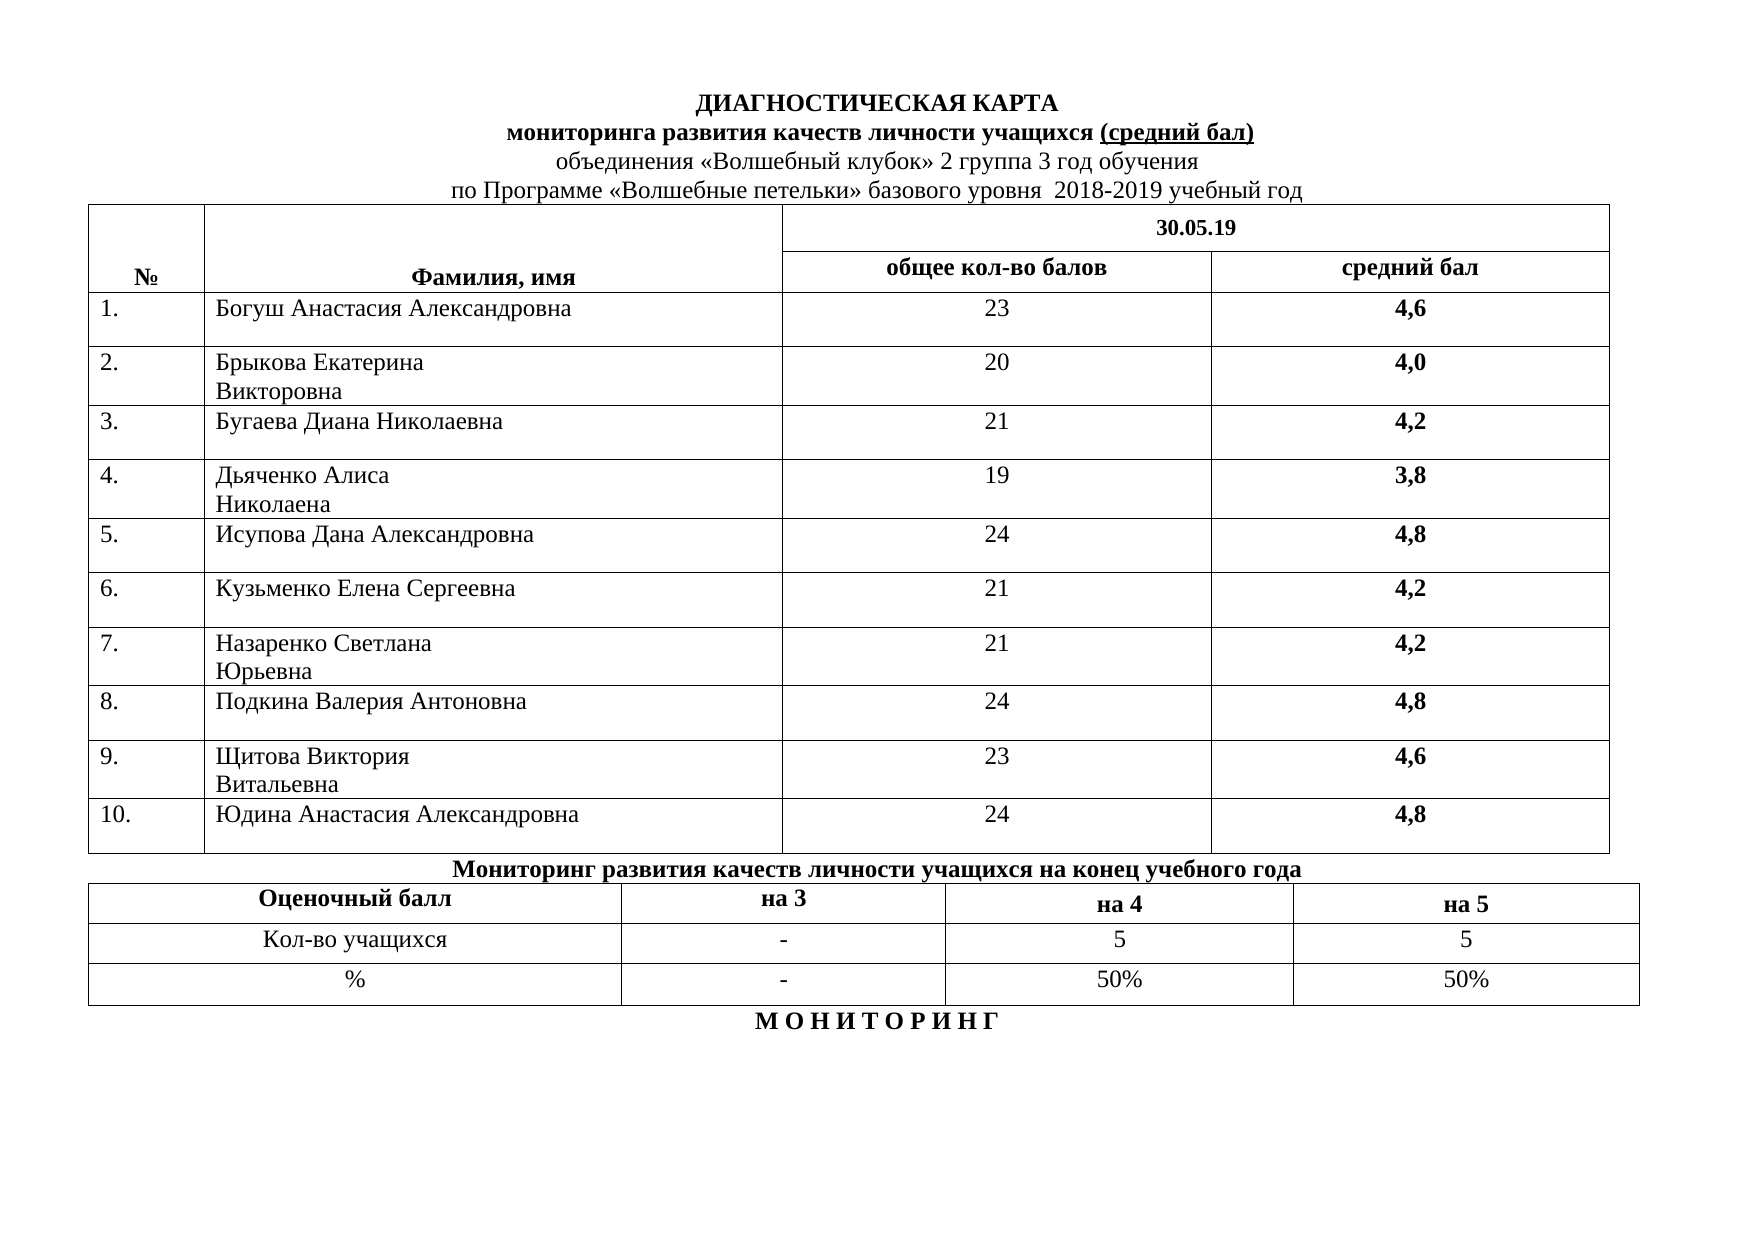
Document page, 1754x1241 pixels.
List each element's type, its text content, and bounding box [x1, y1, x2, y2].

table_cell 2. [89, 347, 204, 405]
table_cell Богуш Анастасия Александровна [205, 293, 782, 346]
table_cell 24 [783, 686, 1211, 740]
table_header Фамилия, имя [205, 205, 782, 292]
table_cell 4,6 [1212, 293, 1609, 346]
text мониторинга развития качеств личности учащихся (средний бал) [118, 117, 1636, 146]
table_cell общее кол-во балов [783, 252, 1211, 292]
table_cell Подкина Валерия Антоновна [205, 686, 782, 740]
table_cell 4,0 [1212, 347, 1609, 405]
table_cell 4. [89, 460, 204, 518]
table_cell 4,2 [1212, 628, 1609, 685]
table_cell 6. [89, 573, 204, 627]
table_cell 10. [89, 799, 204, 853]
table_cell 21 [783, 628, 1211, 685]
table_cell средний бал [1212, 252, 1609, 292]
table_cell 21 [783, 573, 1211, 627]
text ДИАГНОСТИЧЕСКАЯ КАРТА [118, 88, 1636, 117]
table_cell Дьяченко Алиса Николаена [205, 460, 782, 518]
table_header на 4 [946, 884, 1293, 923]
table_cell 50% [946, 964, 1293, 1005]
table_cell Брыкова Екатерина Викторовна [205, 347, 782, 405]
table_cell 21 [783, 406, 1211, 459]
table_cell 50% [1294, 964, 1639, 1005]
table_cell Назаренко Светлана Юрьевна [205, 628, 782, 685]
text Мониторинг развития качеств личности учащихся на конец учебного года [118, 854, 1636, 882]
table_header Оценочный балл [89, 884, 621, 923]
table_cell 3. [89, 406, 204, 459]
table_cell 24 [783, 519, 1211, 572]
table_cell 24 [783, 799, 1211, 853]
table_header 30.05.19 [783, 205, 1609, 251]
table_cell Кузьменко Елена Сергеевна [205, 573, 782, 627]
text МОНИТОРИНГ [118, 1006, 1636, 1035]
table_cell 4,6 [1212, 741, 1609, 798]
table_cell 1. [89, 293, 204, 346]
table_cell 19 [783, 460, 1211, 518]
table_header на 3 [622, 884, 945, 923]
table_cell % [89, 964, 621, 1005]
table_cell 8. [89, 686, 204, 740]
table_cell 4,8 [1212, 686, 1609, 740]
table_cell 23 [783, 293, 1211, 346]
table_cell 9. [89, 741, 204, 798]
table_header № [89, 205, 204, 292]
table_cell 7. [89, 628, 204, 685]
table_cell 5 [946, 924, 1293, 963]
text объединения «Волшебный клубок» 2 группа 3 год обучения [118, 146, 1636, 175]
table_cell 23 [783, 741, 1211, 798]
table_cell 4,2 [1212, 406, 1609, 459]
text по Программе «Волшебные петельки» базового уровня 2018-2019 учебный год [118, 175, 1636, 203]
table_cell Юдина Анастасия Александровна [205, 799, 782, 853]
table_cell 4,8 [1212, 519, 1609, 572]
table_cell - [622, 964, 945, 1005]
table_cell 5 [1294, 924, 1639, 963]
table_cell Исупова Дана Александровна [205, 519, 782, 572]
table_header на 5 [1294, 884, 1639, 923]
table_cell Бугаева Диана Николаевна [205, 406, 782, 459]
table_cell 20 [783, 347, 1211, 405]
table_cell - [622, 924, 945, 963]
table_cell 4,2 [1212, 573, 1609, 627]
table_cell Щитова Виктория Витальевна [205, 741, 782, 798]
table_cell 3,8 [1212, 460, 1609, 518]
table_cell 5. [89, 519, 204, 572]
table_cell Кол-во учащихся [89, 924, 621, 963]
table_cell 4,8 [1212, 799, 1609, 853]
